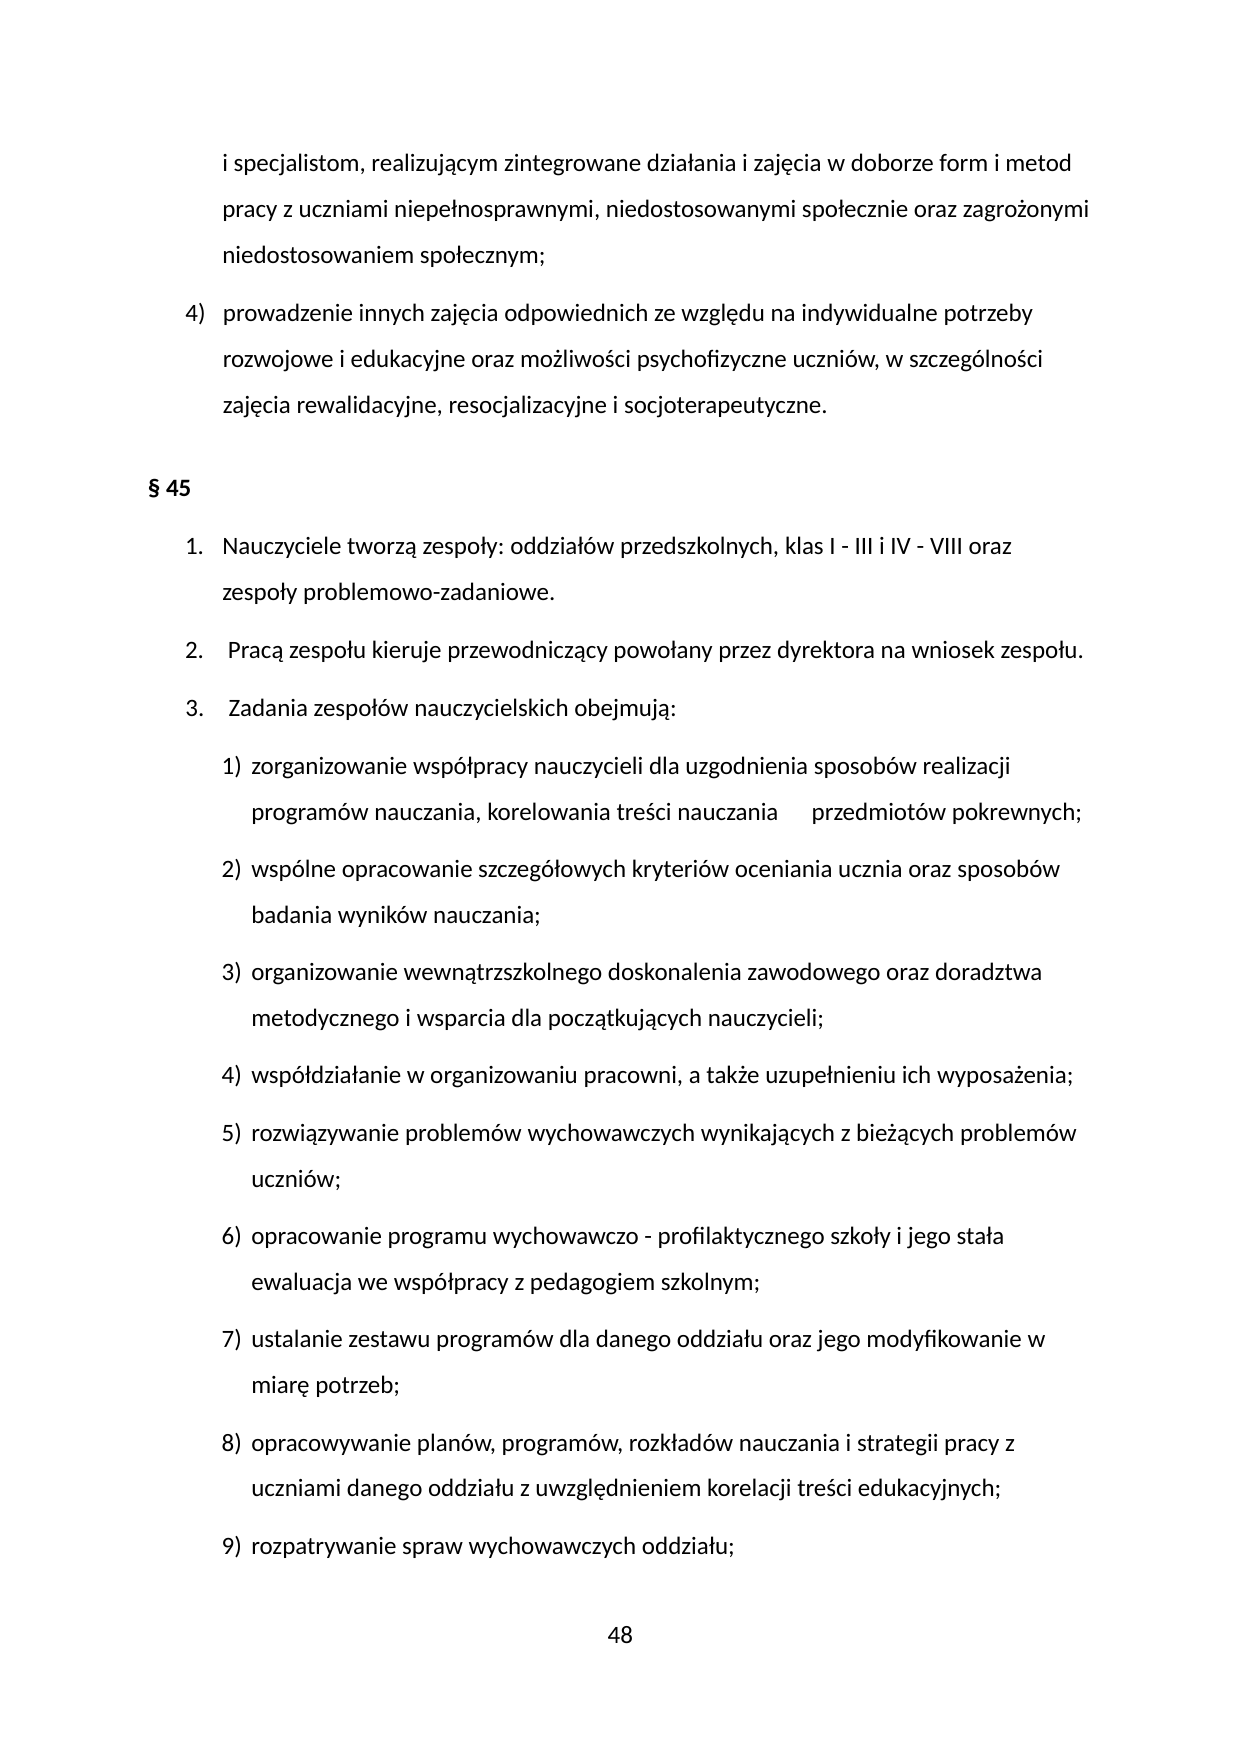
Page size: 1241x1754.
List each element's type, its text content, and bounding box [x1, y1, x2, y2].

list rozpatrywanie spraw wychowawczych oddziału; [221, 1530, 1097, 1561]
list opracowywanie planów, programów, rozkładów nauczania i strategii pracy z uczniami danego oddziału z uwzględnieniem korelacji treści edukacyjnych; [221, 1427, 1097, 1503]
list zorganizowanie współpracy nauczycieli dla uzgodnienia sposobów realizacji programów nauczania, korelowania treści nauczania przedmiotów pokrewnych; [221, 750, 1097, 826]
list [185, 148, 1093, 269]
subtitle § 45 [148, 472, 1093, 502]
list ustalanie zestawu programów dla danego oddziału oraz jego modyfikowanie w miarę potrzeb; [221, 1323, 1097, 1400]
list organizowanie wewnątrzszkolnego doskonalenia zawodowego oraz doradztwa metodycznego i wsparcia dla początkujących nauczycieli; [221, 956, 1097, 1033]
list współdziałanie w organizowaniu pracowni, a także uzupełnieniu ich wyposażenia; [221, 1059, 1097, 1090]
list prowadzenie innych zajęcia odpowiednich ze względu na indywidualne potrzeby rozwojowe i edukacyjne oraz możliwości psychofizyczne uczniów, w szczególności zajęcia rewalidacyjne, resocjalizacyjne i socjoterapeutyczne. [185, 297, 1093, 419]
list rozwiązywanie problemów wychowawczych wynikających z bieżących problemów uczniów; [221, 1117, 1097, 1193]
list wspólne opracowanie szczegółowych kryteriów oceniania ucznia oraz sposobów badania wyników nauczania; [221, 853, 1097, 929]
list opracowanie programu wychowawczo - profilaktycznego szkoły i jego stała ewaluacja we współpracy z pedagogiem szkolnym; [221, 1220, 1097, 1297]
list Pracą zespołu kieruje przewodniczący powołany przez dyrektora na wniosek zespołu. [185, 634, 1093, 665]
list Nauczyciele tworzą zespoły: oddziałów przedszkolnych, klas I - III i IV - VIII oraz zespoły problemowo-zadaniowe. [185, 530, 1093, 606]
list Zadania zespołów nauczycielskich obejmują: [185, 692, 1093, 723]
